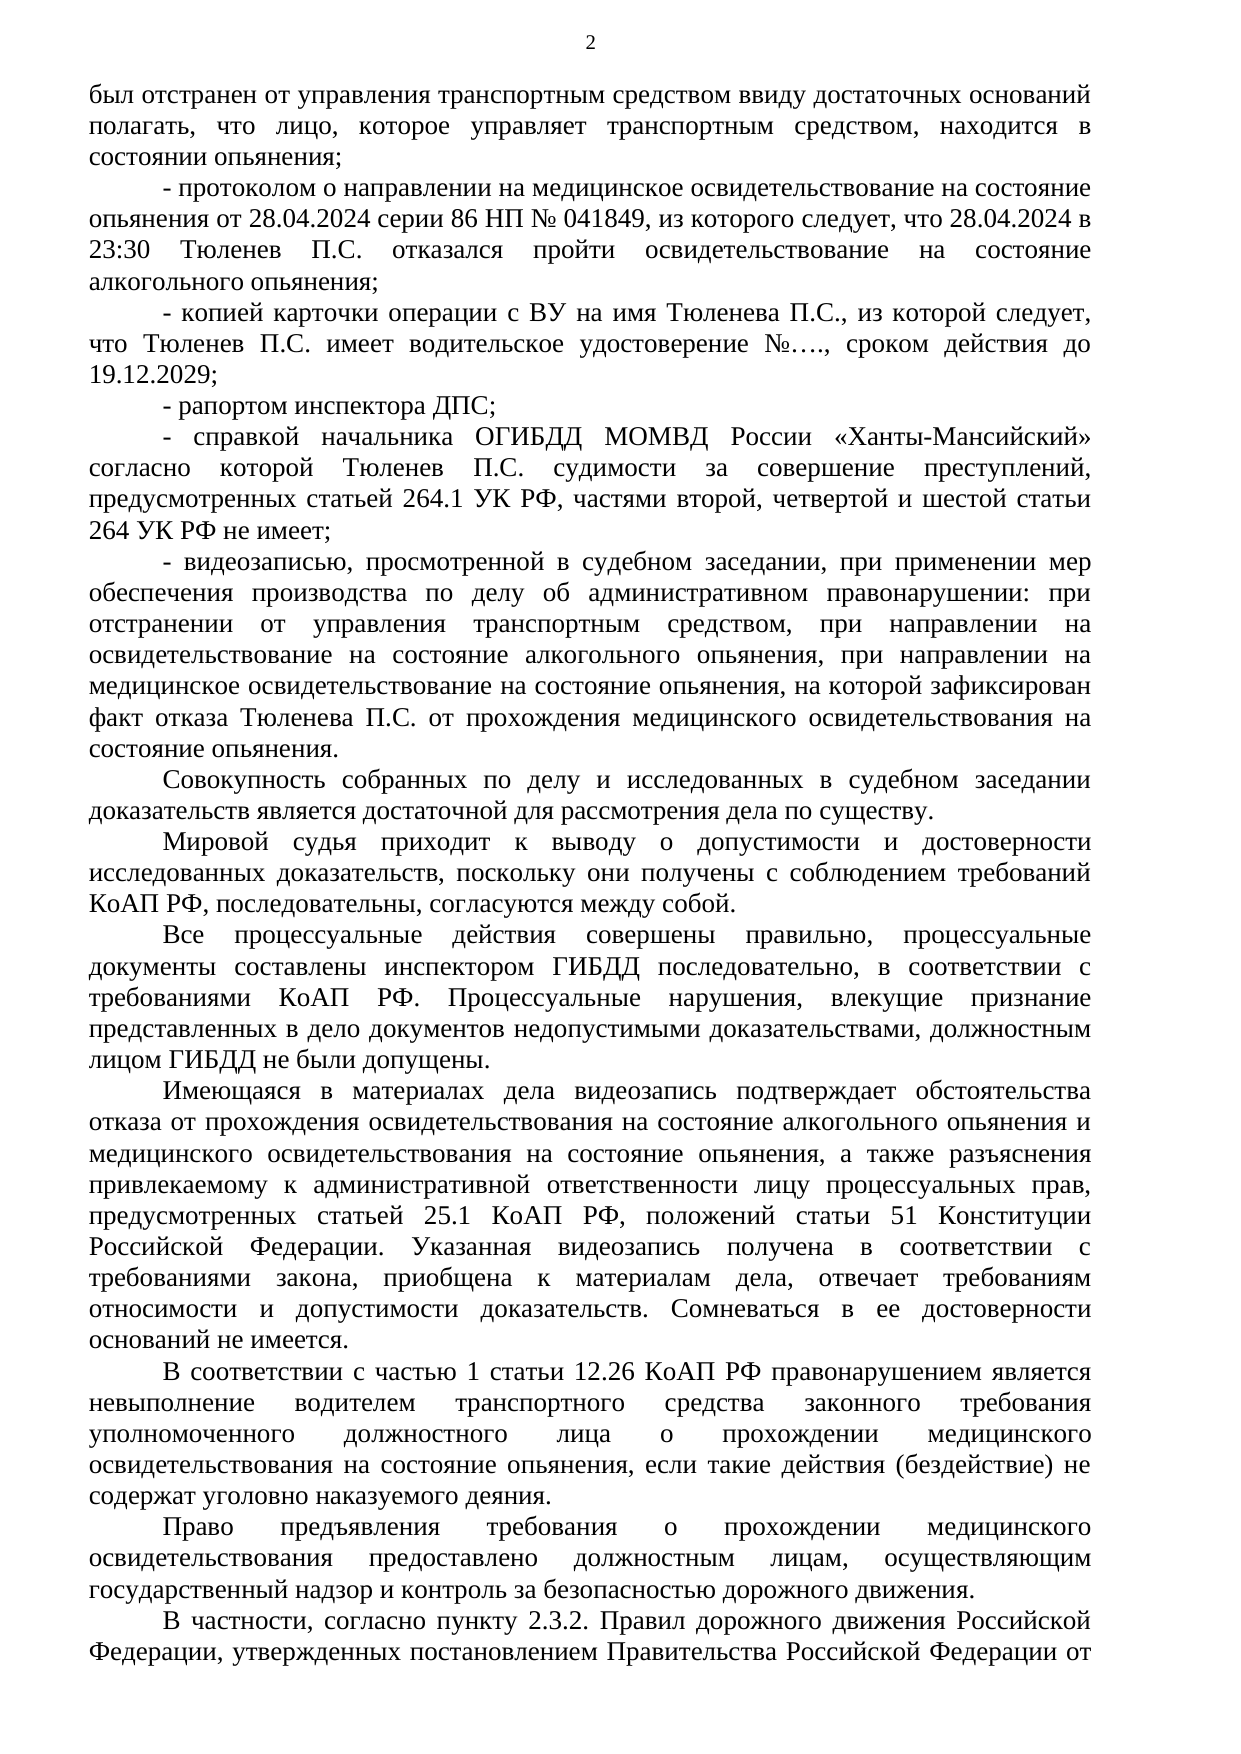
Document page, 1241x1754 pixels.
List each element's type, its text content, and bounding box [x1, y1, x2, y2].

text - справкой начальника ОГИБДД МОМВД России «Ханты-Мансийский» согласно которой Тюленев П.С. судимости за совершение преступлений, предусмотренных статьей 264.1 УК РФ, частями второй, четвертой и шестой статьи 264 УК РФ не имеет; [88, 420, 1092, 545]
text Совокупность собранных по делу и исследованных в судебном заседании доказательств является достаточной для рассмотрения дела по существу. [88, 763, 1092, 825]
text Имеющаяся в материалах дела видеозапись подтверждает обстоятельства отказа от прохождения освидетельствования на состояние алкогольного опьянения и медицинского освидетельствования на состояние опьянения, а также разъяснения привлекаемому к административной ответственности лицу процессуальных прав, предусмотренных статьей 25.1 КоАП РФ, положений статьи 51 Конституции Российской Федерации. Указанная видеозапись получена в соответствии с требованиями закона, приобщена к материалам дела, отвечает требованиям относимости и допустимости доказательств. Сомневаться в ее достоверности оснований не имеется. [88, 1074, 1092, 1355]
text Мировой судья приходит к выводу о допустимости и достоверности исследованных доказательств, поскольку они получены с соблюдением требований КоАП РФ, последовательны, согласуются между собой. [88, 825, 1092, 919]
text Право предъявления требования о прохождении медицинского освидетельствования предоставлено должностным лицам, осуществляющим государственный надзор и контроль за безопасностью дорожного движения. [88, 1510, 1092, 1604]
text - видеозаписью, просмотренной в судебном заседании, при применении мер обеспечения производства по делу об административном правонарушении: при отстранении от управления транспортным средством, при направлении на освидетельствование на состояние алкогольного опьянения, при направлении на медицинское освидетельствование на состояние опьянения, на которой зафиксирован факт отказа Тюленева П.С. от прохождения медицинского освидетельствования на состояние опьянения. [88, 545, 1092, 763]
text - рапортом инспектора ДПС; [88, 389, 1092, 420]
text - копией карточки операции с ВУ на имя Тюленева П.С., из которой следует, что Тюленев П.С. имеет водительское удостоверение №…., сроком действия до 19.12.2029; [88, 296, 1092, 389]
text Все процессуальные действия совершены правильно, процессуальные документы составлены инспектором ГИБДД последовательно, в соответствии с требованиями КоАП РФ. Процессуальные нарушения, влекущие признание представленных в дело документов недопустимыми доказательствами, должностным лицом ГИБДД не были допущены. [88, 919, 1092, 1074]
text - протоколом о направлении на медицинское освидетельствование на состояние опьянения от 28.04.2024 серии 86 НП № 041849, из которого следует, что 28.04.2024 в 23:30 Тюленев П.С. отказался пройти освидетельствование на состояние алкогольного опьянения; [88, 171, 1092, 296]
text В соответствии с частью 1 статьи 12.26 КоАП РФ правонарушением является невыполнение водителем транспортного средства законного требования уполномоченного должностного лица о прохождении медицинского освидетельствования на состояние опьянения, если такие действия (бездействие) не содержат уголовно наказуемого деяния. [88, 1355, 1092, 1510]
